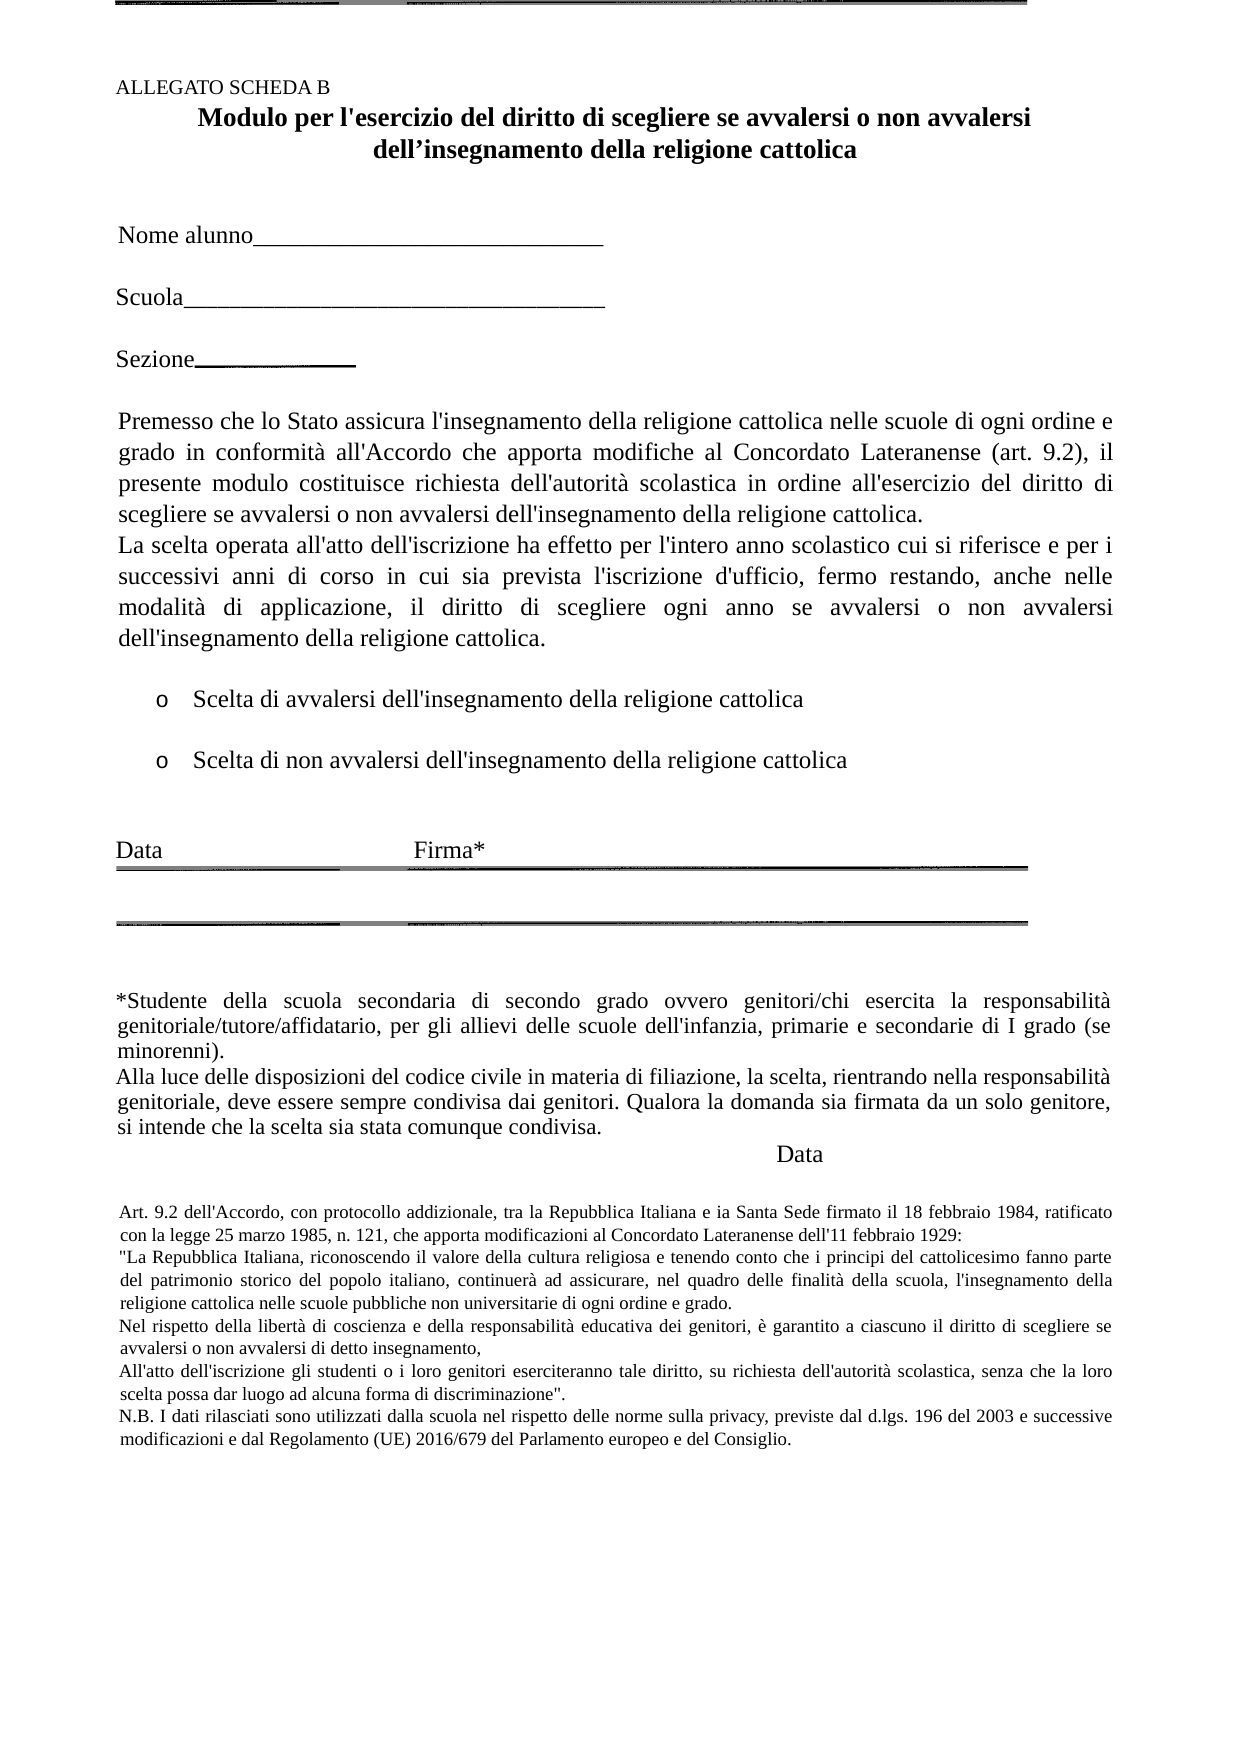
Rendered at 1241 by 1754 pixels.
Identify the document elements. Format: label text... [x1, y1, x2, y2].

text Nel rispetto della libertà di coscienza e della responsabilità educativa dei genitori, è garantito a ciascuno il diritto di scegliere se avvalersi o non avvalersi di detto insegnamento, [119, 1314, 1115, 1359]
list Scelta di avvalersi dell'insegnamento della religione cattolica [155, 684, 1115, 714]
list Scelta di non avvalersi dell'insegnamento della religione cattolica [155, 745, 1115, 775]
text Alla luce delle disposizioni del codice civile in materia di filiazione, la scelta, rientrando nella responsabilità genitoriale, deve essere sempre condivisa dai genitori. Qualora la domanda sia firmata da un solo genitore, si intende che la scelta sia stata comunque condivisa. [115, 1064, 1113, 1139]
text Art. 9.2 dell'Accordo, con protocollo addizionale, tra la Repubblica Italiana e ia Santa Sede firmato il 18 febbraio 1984, ratificato con la legge 25 marzo 1985, n. 121, che apporta modificazioni al Concordato Lateranense dell'11 febbraio 1929: [119, 1201, 1115, 1245]
text Scuola_____________________________________ [115, 282, 1001, 311]
text Sezione [115, 344, 1115, 373]
text All'atto dell'iscrizione gli studenti o i loro genitori eserciteranno tale diritto, su richiesta dell'autorità scolastica, senza che la loro scelta possa dar luogo ad alcuna forma di discriminazione". [119, 1360, 1115, 1404]
text "La Repubblica Italiana, riconoscendo il valore della cultura religiosa e tenendo conto che i principi del cattolicesimo fanno parte del patrimonio storico del popolo italiano, continuerà ad assicurare, nel quadro delle finalità della scuola, l'insegnamento della religione cattolica nelle scuole pubbliche non universitarie di ogni ordine e grado. [119, 1246, 1115, 1313]
text Data [115, 1139, 1115, 1168]
text Nome alunno____________________________ [118, 220, 1012, 248]
text Data Firma* [115, 835, 1115, 864]
text N.B. I dati rilasciati sono utilizzati dalla scuola nel rispetto delle norme sulla privacy, previste dal d.lgs. 196 del 2003 e successive modificazioni e dal Regolamento (UE) 2016/679 del Parlamento europeo e del Consiglio. [119, 1405, 1115, 1449]
text *Studente della scuola secondaria di secondo grado ovvero genitori/chi esercita la responsabilità genitoriale/tutore/affidatario, per gli allievi delle scuole dell'infanzia, primarie e secondarie di I grado (se minorenni). [115, 988, 1113, 1064]
text Premesso che lo Stato assicura l'insegnamento della religione cattolica nelle scuole di ogni ordine e grado in conformità all'Accordo che apporta modifiche al Concordato Lateranense (art. 9.2), il presente modulo costituisce richiesta dell'autorità scolastica in ordine all'esercizio del diritto di scegliere se avvalersi o non avvalersi dell'insegnamento della religione cattolica. [118, 406, 1115, 528]
text La scelta operata all'atto dell'iscrizione ha effetto per l'intero anno scolastico cui si riferisce e per i successivi anni di corso in cui sia prevista l'iscrizione d'ufficio, fermo restando, anche nelle modalità di applicazione, il diritto di scegliere ogni anno se avvalersi o non avvalersi dell'insegnamento della religione cattolica. [118, 530, 1115, 652]
